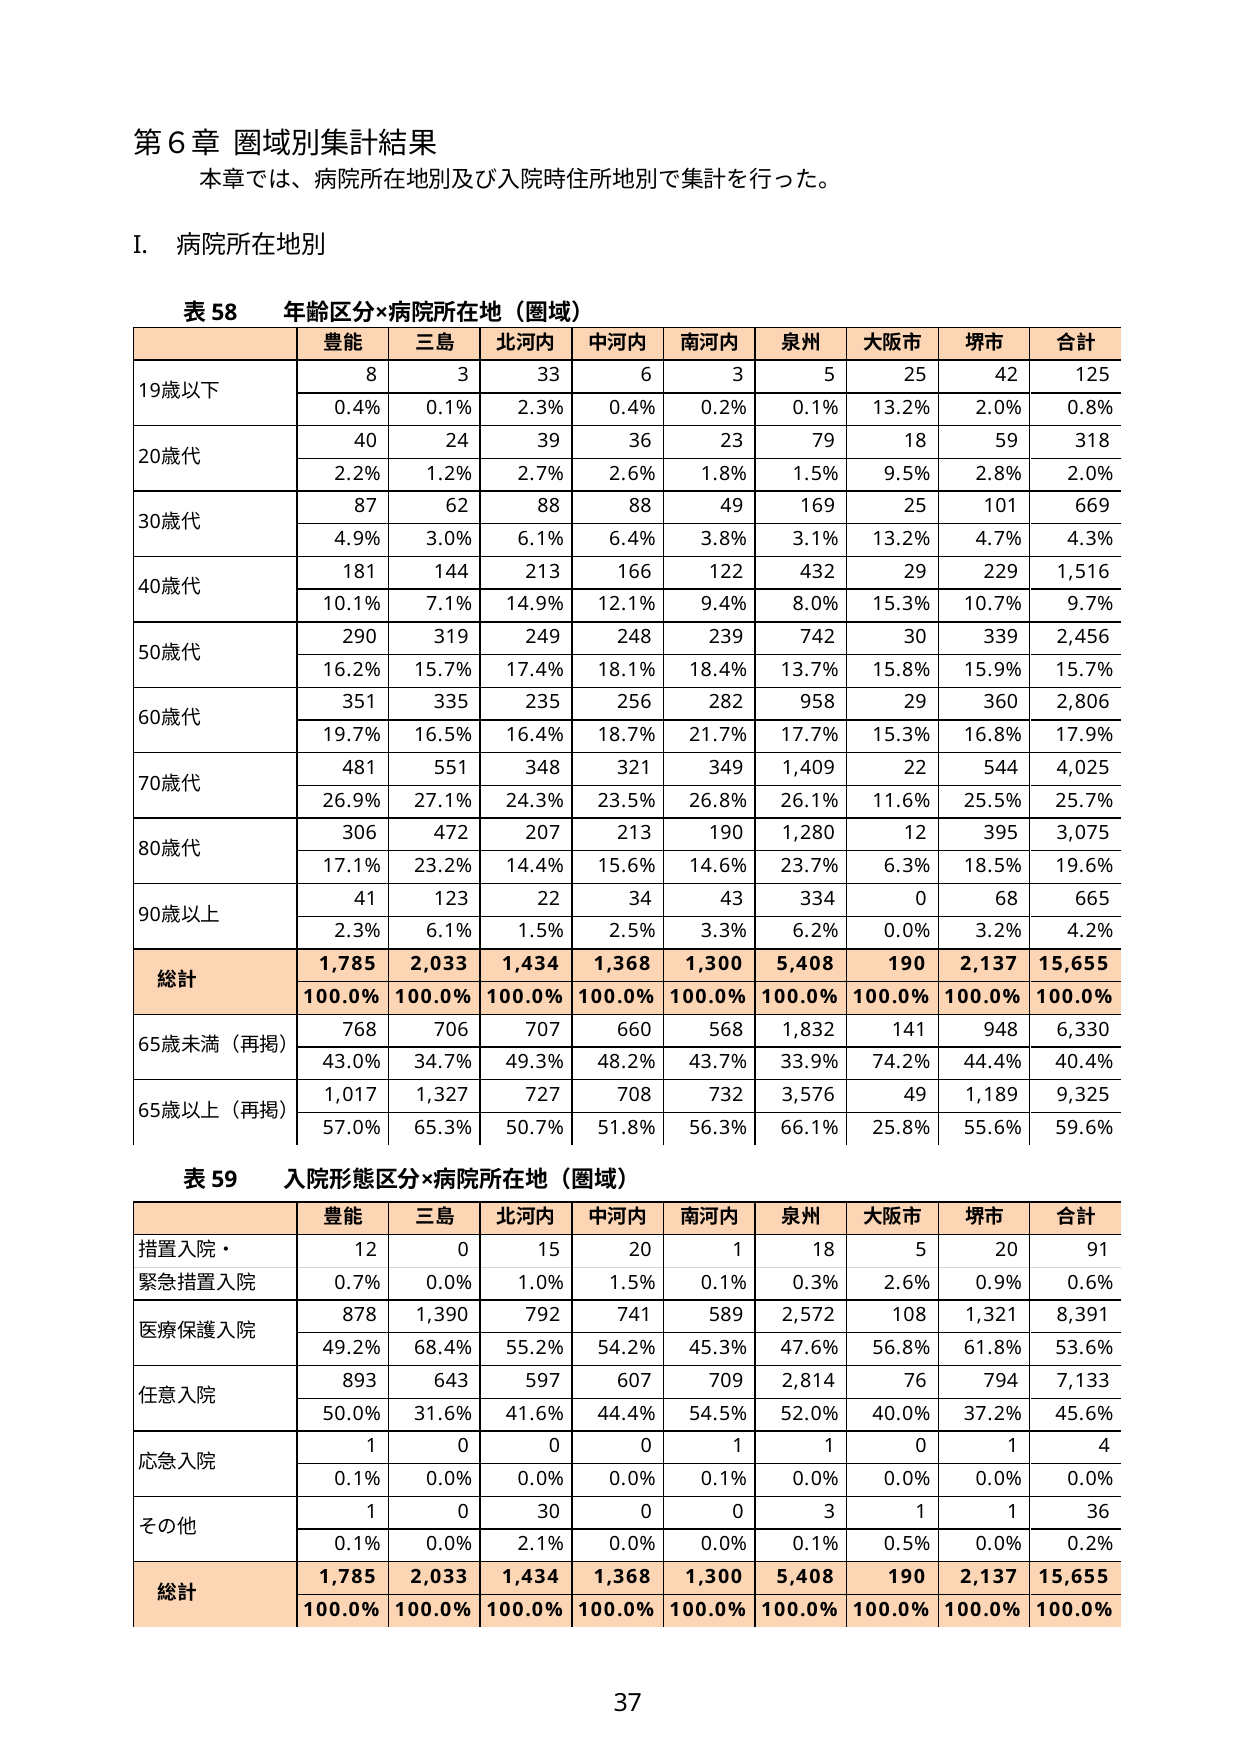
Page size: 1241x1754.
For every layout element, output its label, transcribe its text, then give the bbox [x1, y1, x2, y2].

text 表 59 入院形態区分×病院所在地（圏域） [183, 1160, 1122, 1194]
text 表 58 年齢区分×病院所在地（圏域） [183, 294, 1122, 327]
list 病院所在地別 [133, 227, 1122, 260]
list 本章では、病院所在地別及び入院時住所地別で集計を行った。 [177, 160, 1122, 194]
subtitle 圏域別集計結果 [133, 127, 1122, 160]
